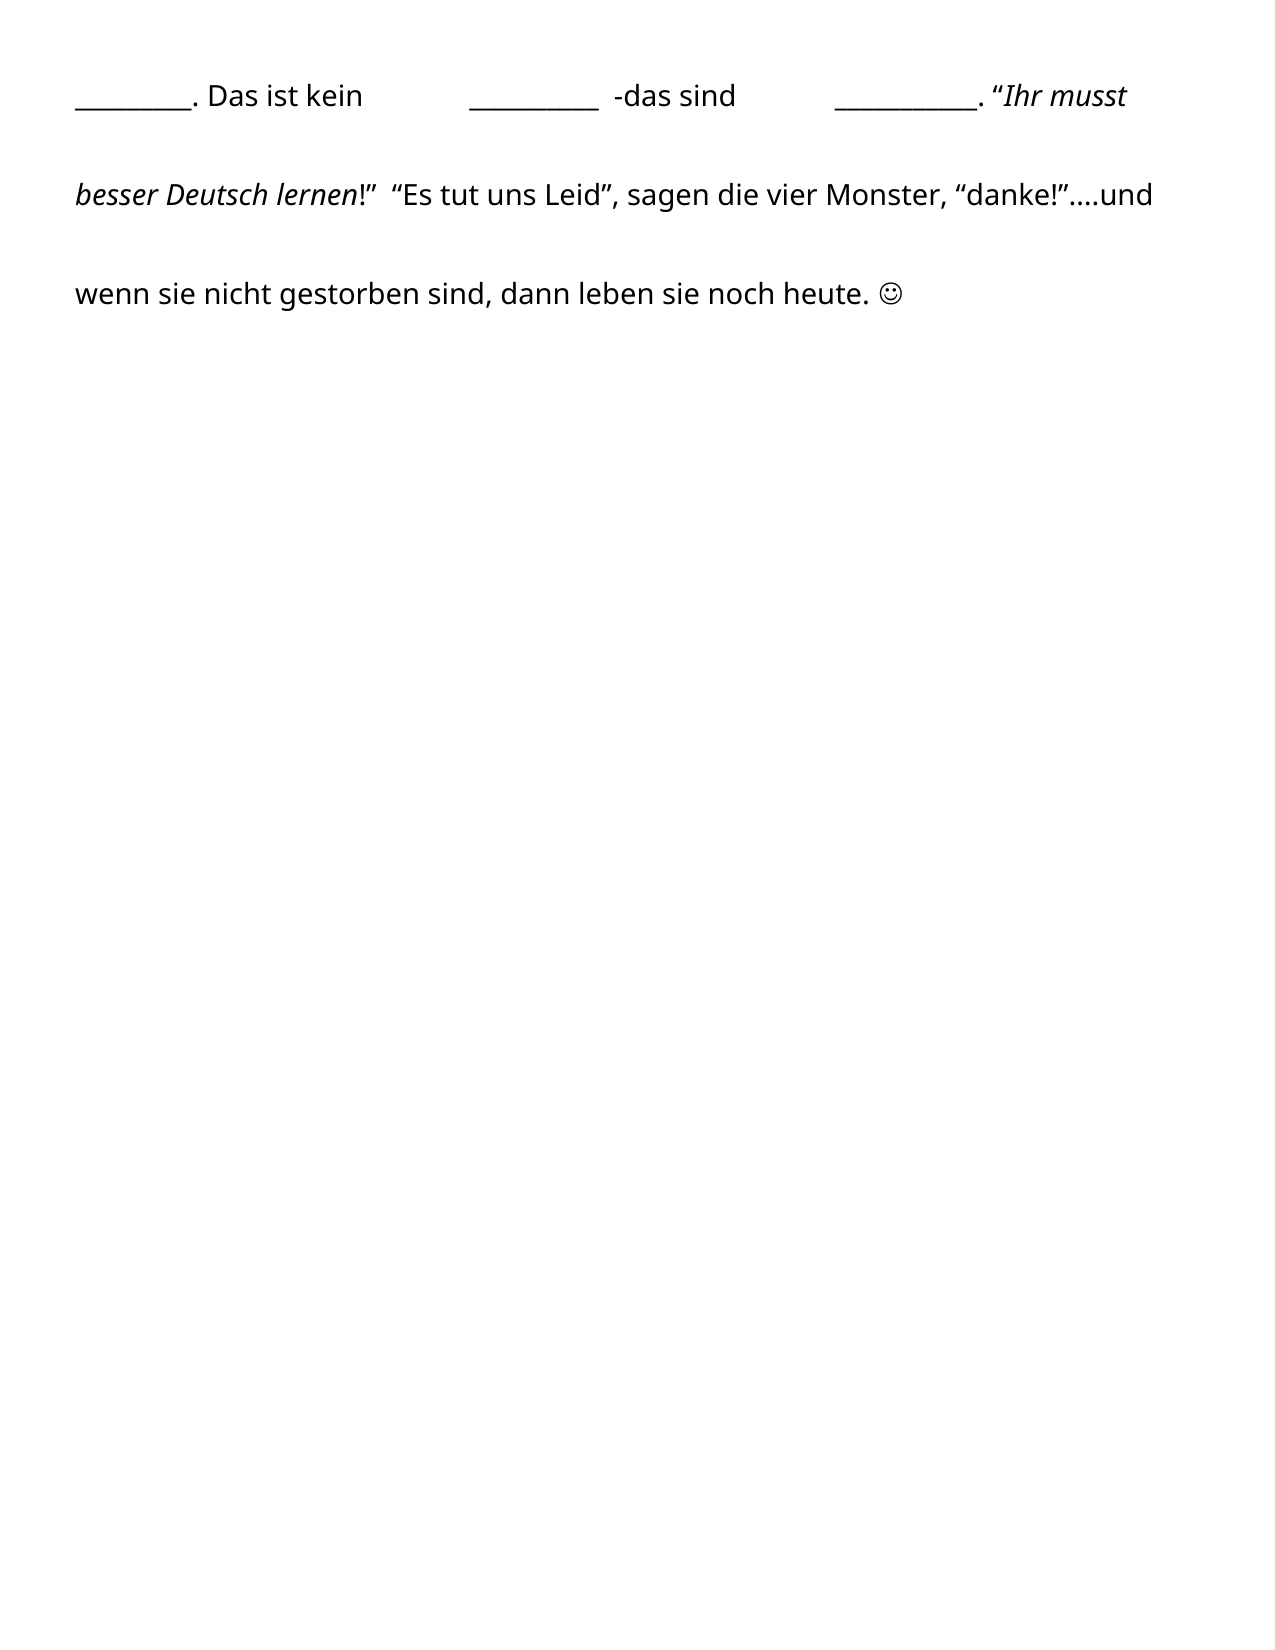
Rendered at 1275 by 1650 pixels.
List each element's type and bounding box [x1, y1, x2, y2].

text [75, 75, 1200, 313]
